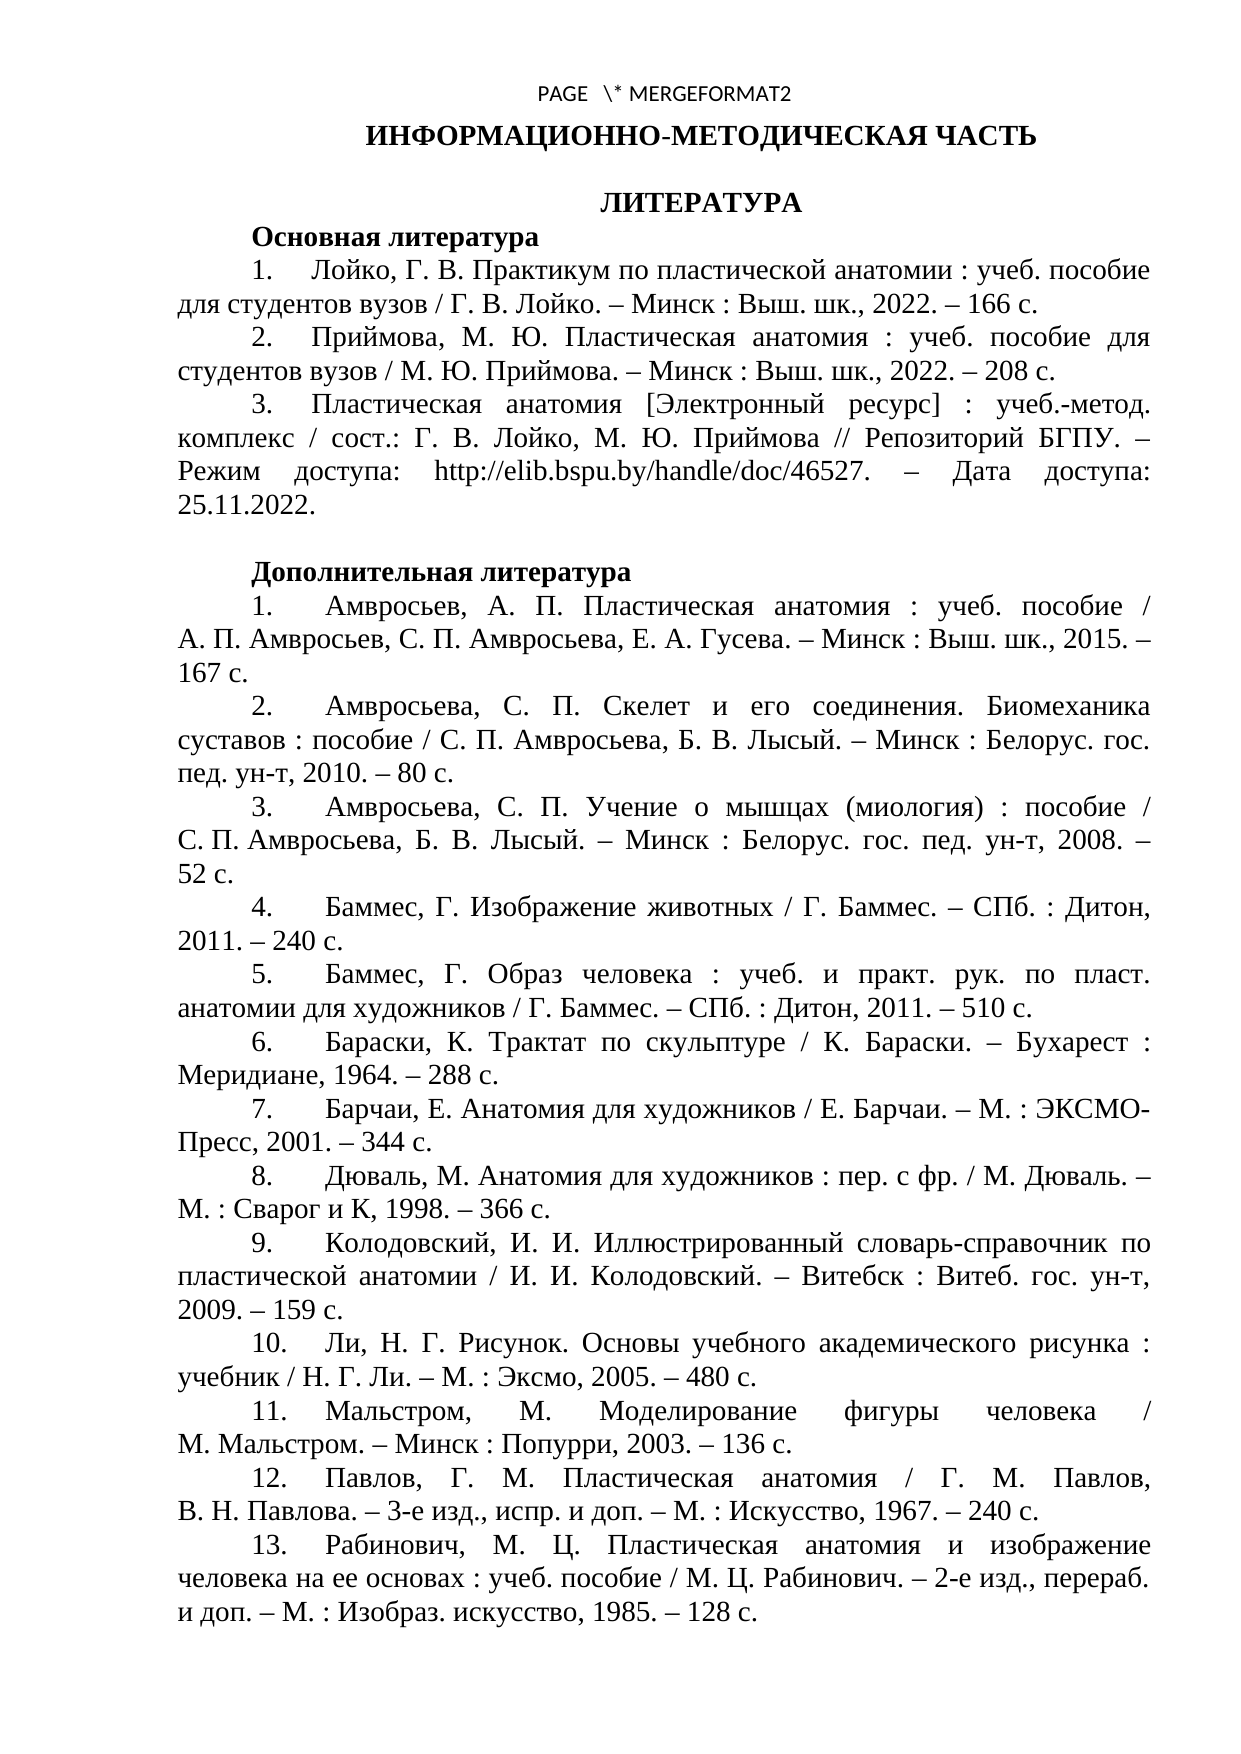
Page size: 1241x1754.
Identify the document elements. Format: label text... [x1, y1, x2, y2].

list Дюваль, М. Анатомия для художников : пер. с фр. / М. Дюваль. – М. : Сварог и К, 1998. – 366 с. [177, 1158, 1152, 1225]
text Основная литература [177, 219, 1152, 252]
list Павлов, Г. М. Пластическая анатомия / Г. М. Павлов, В. Н. Павлова. – 3-е изд., испр. и доп. – М. : Искусство, 1967. – 240 с. [177, 1460, 1152, 1527]
list Баммес, Г. Изображение животных / Г. Баммес. – СПб. : Дитон, 2011. – 240 с. [177, 889, 1152, 957]
list Баммес, Г. Образ человека : учеб. и практ. рук. по пласт. анатомии для художников / Г. Баммес. – СПб. : Дитон, 2011. – 510 с. [177, 957, 1152, 1024]
list Амвросьев, А. П. Пластическая анатомия : учеб. пособие / А. П. Амвросьев, С. П. Амвросьева, Е. А. Гусева. – Минск : Выш. шк., 2015. – 167 с. [177, 588, 1152, 688]
list Рабинович, М. Ц. Пластическая анатомия и изображение человека на ее основах : учеб. пособие / М. Ц. Рабинович. – 2-е изд., перераб. и доп. – М. : Изобраз. искусство, 1985. – 128 с. [177, 1527, 1152, 1627]
list Мальстром, М. Моделирование фигуры человека / М. Мальстром. – Минск : Попурри, 2003. – 136 с. [177, 1393, 1152, 1460]
text ИНФОРМАЦИОННО-МЕТОДИЧЕСКАЯ ЧАСТЬ [177, 118, 1152, 152]
list Колодовский, И. И. Иллюстрированный словарь-справочник по пластической анатомии / И. И. Колодовский. – Витебск : Витеб. гос. ун-т, 2009. – 159 с. [177, 1225, 1152, 1326]
list Лойко, Г. В. Практикум по пластической анатомии : учеб. пособие для студентов вузов / Г. В. Лойко. – Минск : Выш. шк., 2022. – 166 с. [177, 252, 1152, 319]
list Приймова, М. Ю. Пластическая анатомия : учеб. пособие для студентов вузов / М. Ю. Приймова. – Минск : Выш. шк., 2022. – 208 с. [177, 319, 1152, 386]
list Пластическая анатомия [Электронный ресурс] : учеб.-метод. комплекс / сост.: Г. В. Лойко, М. Ю. Приймова // Репозиторий БГПУ. – Режим доступа: http://elib.bspu.by/handle/doc/46527. – Дата доступа: 25.11.2022. [177, 386, 1152, 521]
list Амвросьева, С. П. Учение о мышцах (миология) : пособие / С. П. Амвросьева, Б. В. Лысый. – Минск : Белорус. гос. пед. ун-т, 2008. – 52 с. [177, 789, 1152, 889]
list Бараски, К. Трактат по скульптуре / К. Бараски. – Бухарест : Меридиане, 1964. – 288 с. [177, 1024, 1152, 1091]
text ЛИТЕРАТУРА [251, 185, 1152, 219]
list Амвросьева, С. П. Скелет и его соединения. Биомеханика суставов : пособие / С. П. Амвросьева, Б. В. Лысый. – Минск : Белорус. гос. пед. ун-т, 2010. – 80 с. [177, 688, 1152, 789]
list Барчаи, Е. Анатомия для художников / Е. Барчаи. – М. : ЭКСМО-Пресс, 2001. – 344 с. [177, 1091, 1152, 1158]
text Дополнительная литература [177, 554, 1152, 588]
list Ли, Н. Г. Рисунок. Основы учебного академического рисунка : учебник / Н. Г. Ли. – М. : Эксмо, 2005. – 480 с. [177, 1326, 1152, 1393]
